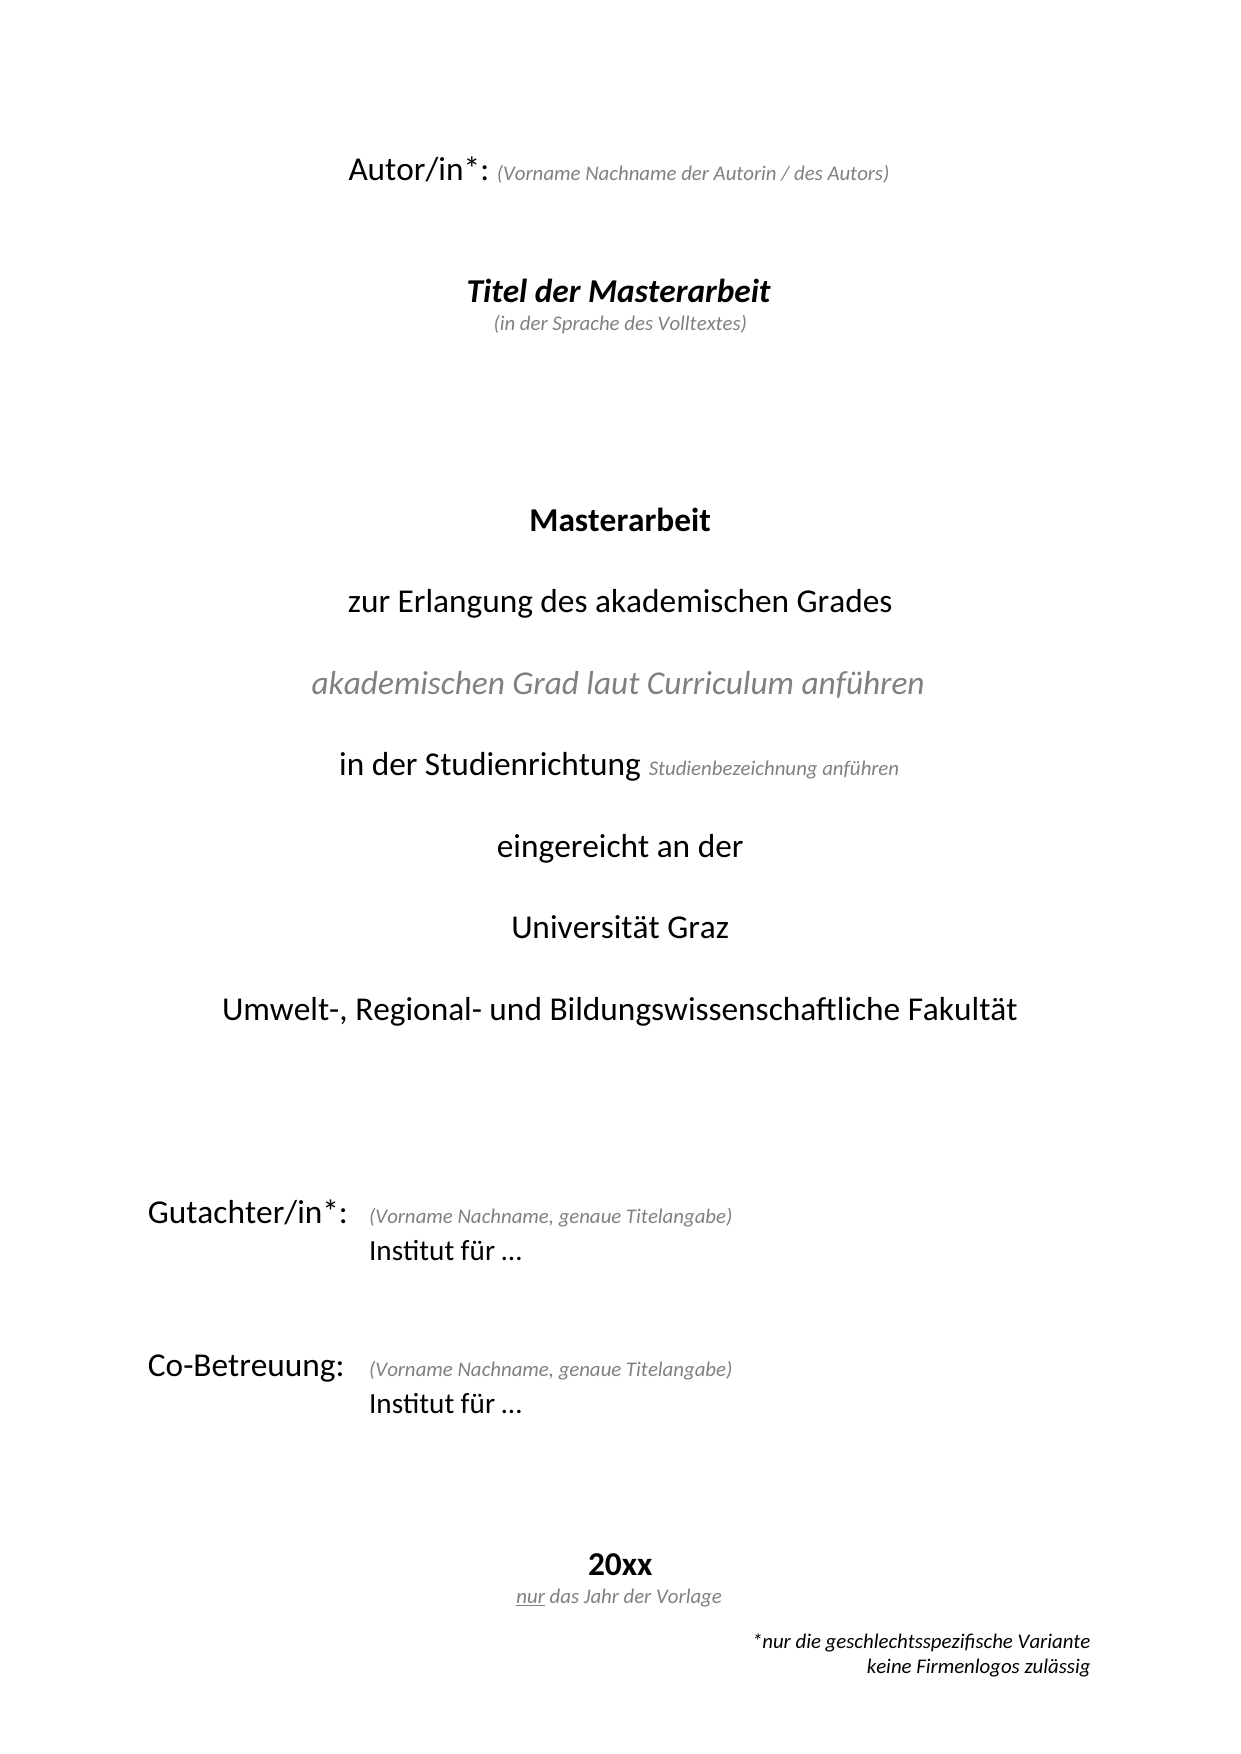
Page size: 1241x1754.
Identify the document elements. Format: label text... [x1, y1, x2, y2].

text nur das Jahr der Vorlage [148, 1583, 1093, 1609]
text Co-Betreuung: (Vorname Nachname, genaue Titelangabe) [148, 1344, 1093, 1385]
text Institut für … [295, 1232, 1093, 1268]
text akademischen Grad laut Curriculum anführen [148, 662, 1093, 702]
text 20xx [148, 1542, 1093, 1583]
text Autor/in*: (Vorname Nachname der Autorin / des Autors) [148, 148, 1093, 188]
text Umwelt-, Regional- und Bildungswissenschaftliche Fakultät [148, 988, 1093, 1028]
title Titel der Masterarbeit [148, 270, 1093, 311]
text eingereicht an der [148, 825, 1093, 865]
text zur Erlangung des akademischen Grades [148, 580, 1093, 621]
subtitle Masterarbeit [148, 499, 1093, 539]
title (in der Sprache des Volltextes) [148, 311, 1093, 336]
text Gutachter/in*: (Vorname Nachname, genaue Titelangabe) [148, 1191, 1093, 1232]
text Institut für … [295, 1385, 1093, 1420]
text in der Studienrichtung Studienbezeichnung anführen [148, 743, 1093, 784]
text Universität Graz [148, 906, 1093, 947]
